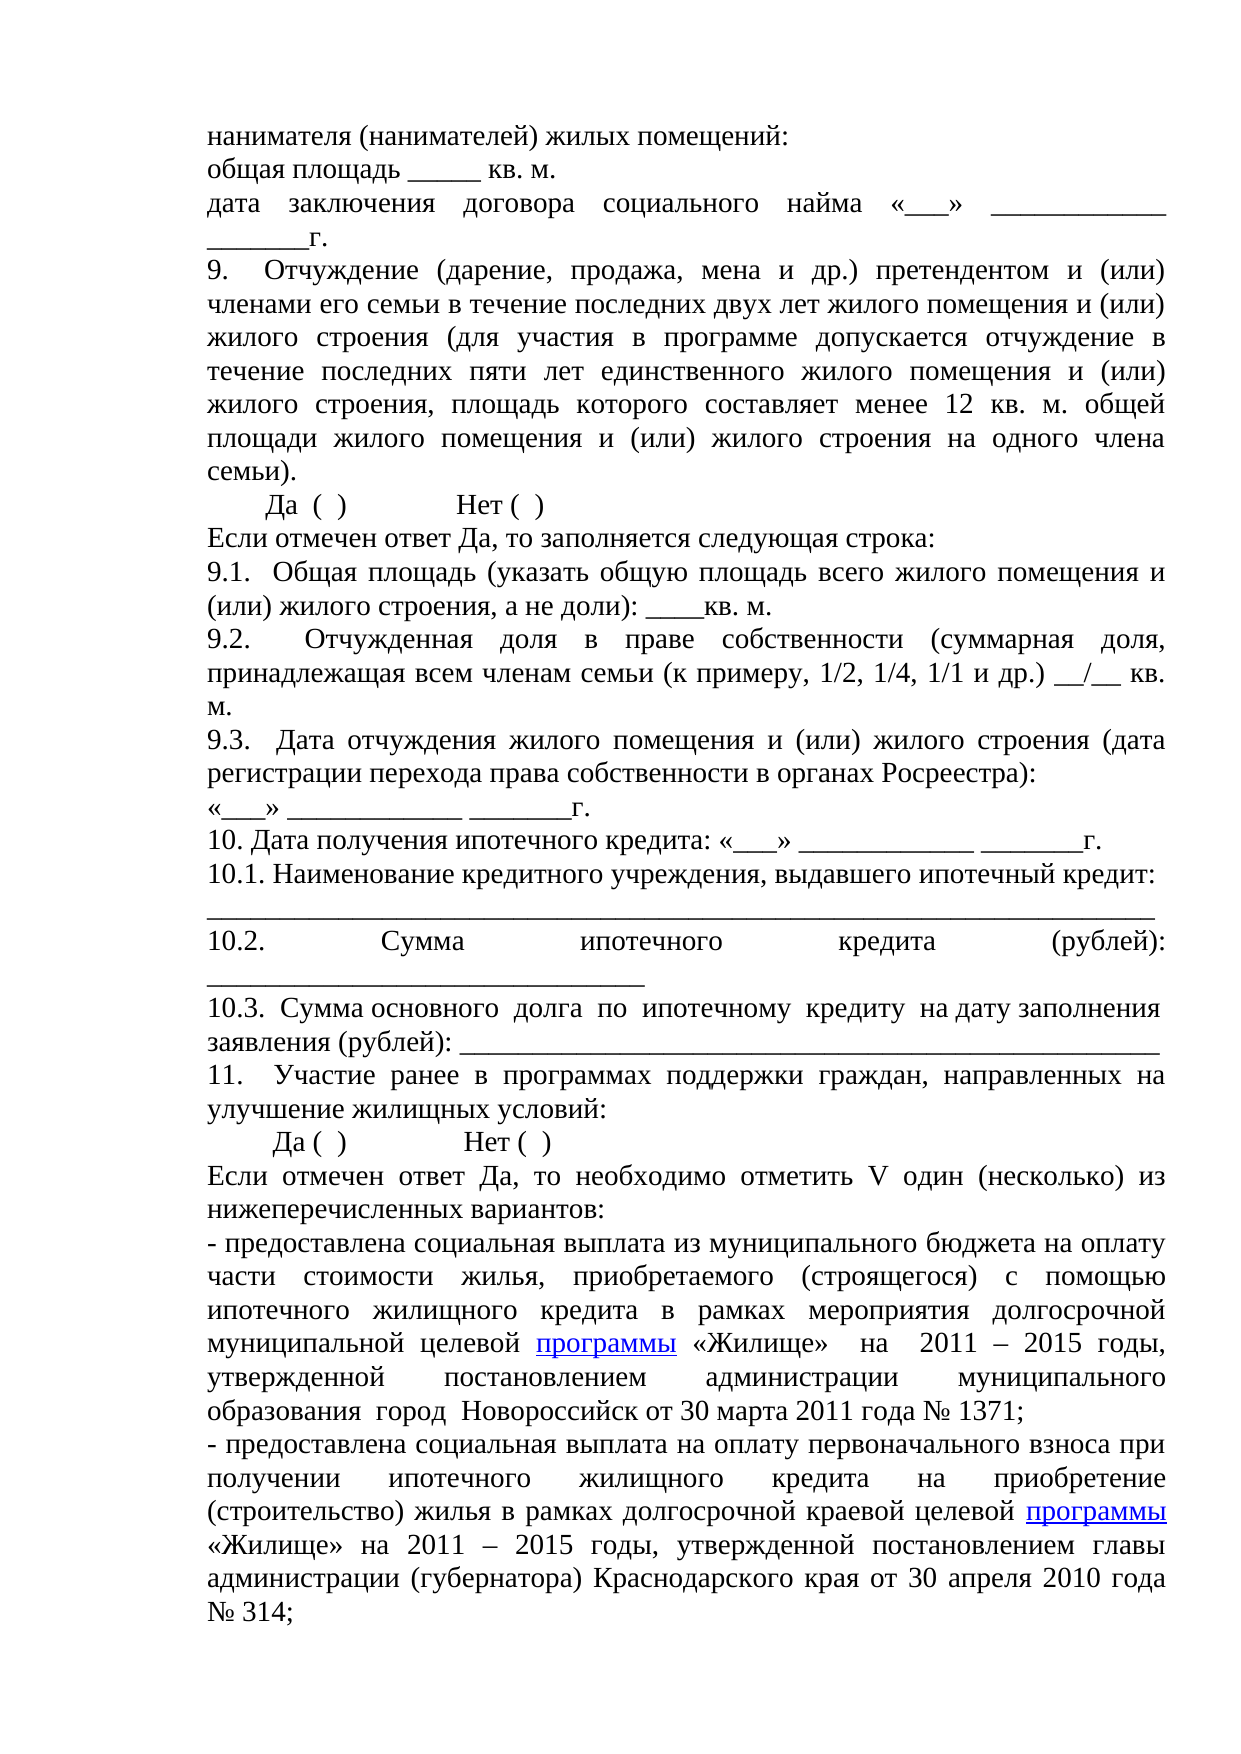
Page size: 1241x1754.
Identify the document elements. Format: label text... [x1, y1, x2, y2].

text 10.2. Сумма ипотечного кредита (рублей): ______________________________ [207, 923, 1167, 990]
text 10.3. Сумма основного долга по ипотечному кредиту на дату заполнения [207, 990, 1167, 1024]
text «___» ____________ _______г. [207, 789, 1167, 822]
text Да ( ) Нет ( ) [207, 487, 1167, 521]
text заявления (рублей): ________________________________________________ [207, 1024, 1167, 1057]
text 9.1. Общая площадь (указать общую площадь всего жилого помещения и (или) жилого строения, а не доли): ____кв. м. [207, 554, 1167, 621]
text Если отмечен ответ Да, то заполняется следующая строка: [207, 521, 1167, 554]
text 11. Участие ранее в программах поддержки граждан, направленных на улучшение жилищных условий: [207, 1057, 1167, 1124]
text - предоставлена социальная выплата из муниципального бюджета на оплату части стоимости жилья, приобретаемого (строящегося) с помощью ипотечного жилищного кредита в рамках мероприятия долгосрочной муниципальной целевой программы «Жилище» на 2011 – 2015 годы, утвержденной постановлением администрации муниципального образования город Новороссийск от 30 марта 2011 года № 1371; [207, 1225, 1167, 1426]
text 9.2. Отчужденная доля в праве собственности (суммарная доля, принадлежащая всем членам семьи (к примеру, 1/2, 1/4, 1/1 и др.) __/__ кв. м. [207, 621, 1167, 722]
text 9. Отчуждение (дарение, продажа, мена и др.) претендентом и (или) членами его семьи в течение последних двух лет жилого помещения и (или) жилого строения (для участия в программе допускается отчуждение в течение последних пяти лет единственного жилого помещения и (или) жилого строения, площадь которого составляет менее 12 кв. м. общей площади жилого помещения и (или) жилого строения на одного члена семьи). [207, 252, 1167, 487]
text 10.1. Наименование кредитного учреждения, выдавшего ипотечный кредит: [207, 856, 1167, 889]
text общая площадь _____ кв. м. [207, 152, 1167, 185]
text дата заключения договора социального найма «___» ____________ _______г. [207, 185, 1167, 252]
text - предоставлена социальная выплата на оплату первоначального взноса при получении ипотечного жилищного кредита на приобретение (строительство) жилья в рамках долгосрочной краевой целевой программы «Жилище» на 2011 – 2015 годы, утвержденной постановлением главы администрации (губернатора) Краснодарского края от 30 апреля 2010 года № 314; [207, 1426, 1167, 1627]
text Да ( ) Нет ( ) [207, 1124, 1167, 1158]
text Если отмечен ответ Да, то необходимо отметить V один (несколько) из нижеперечисленных вариантов: [207, 1158, 1167, 1225]
text 9.3. Дата отчуждения жилого помещения и (или) жилого строения (дата регистрации перехода права собственности в органах Росреестра): [207, 722, 1167, 789]
text _________________________________________________________________ [207, 889, 1167, 923]
text 10. Дата получения ипотечного кредита: «___» ____________ _______г. [207, 822, 1167, 856]
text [207, 118, 1167, 152]
